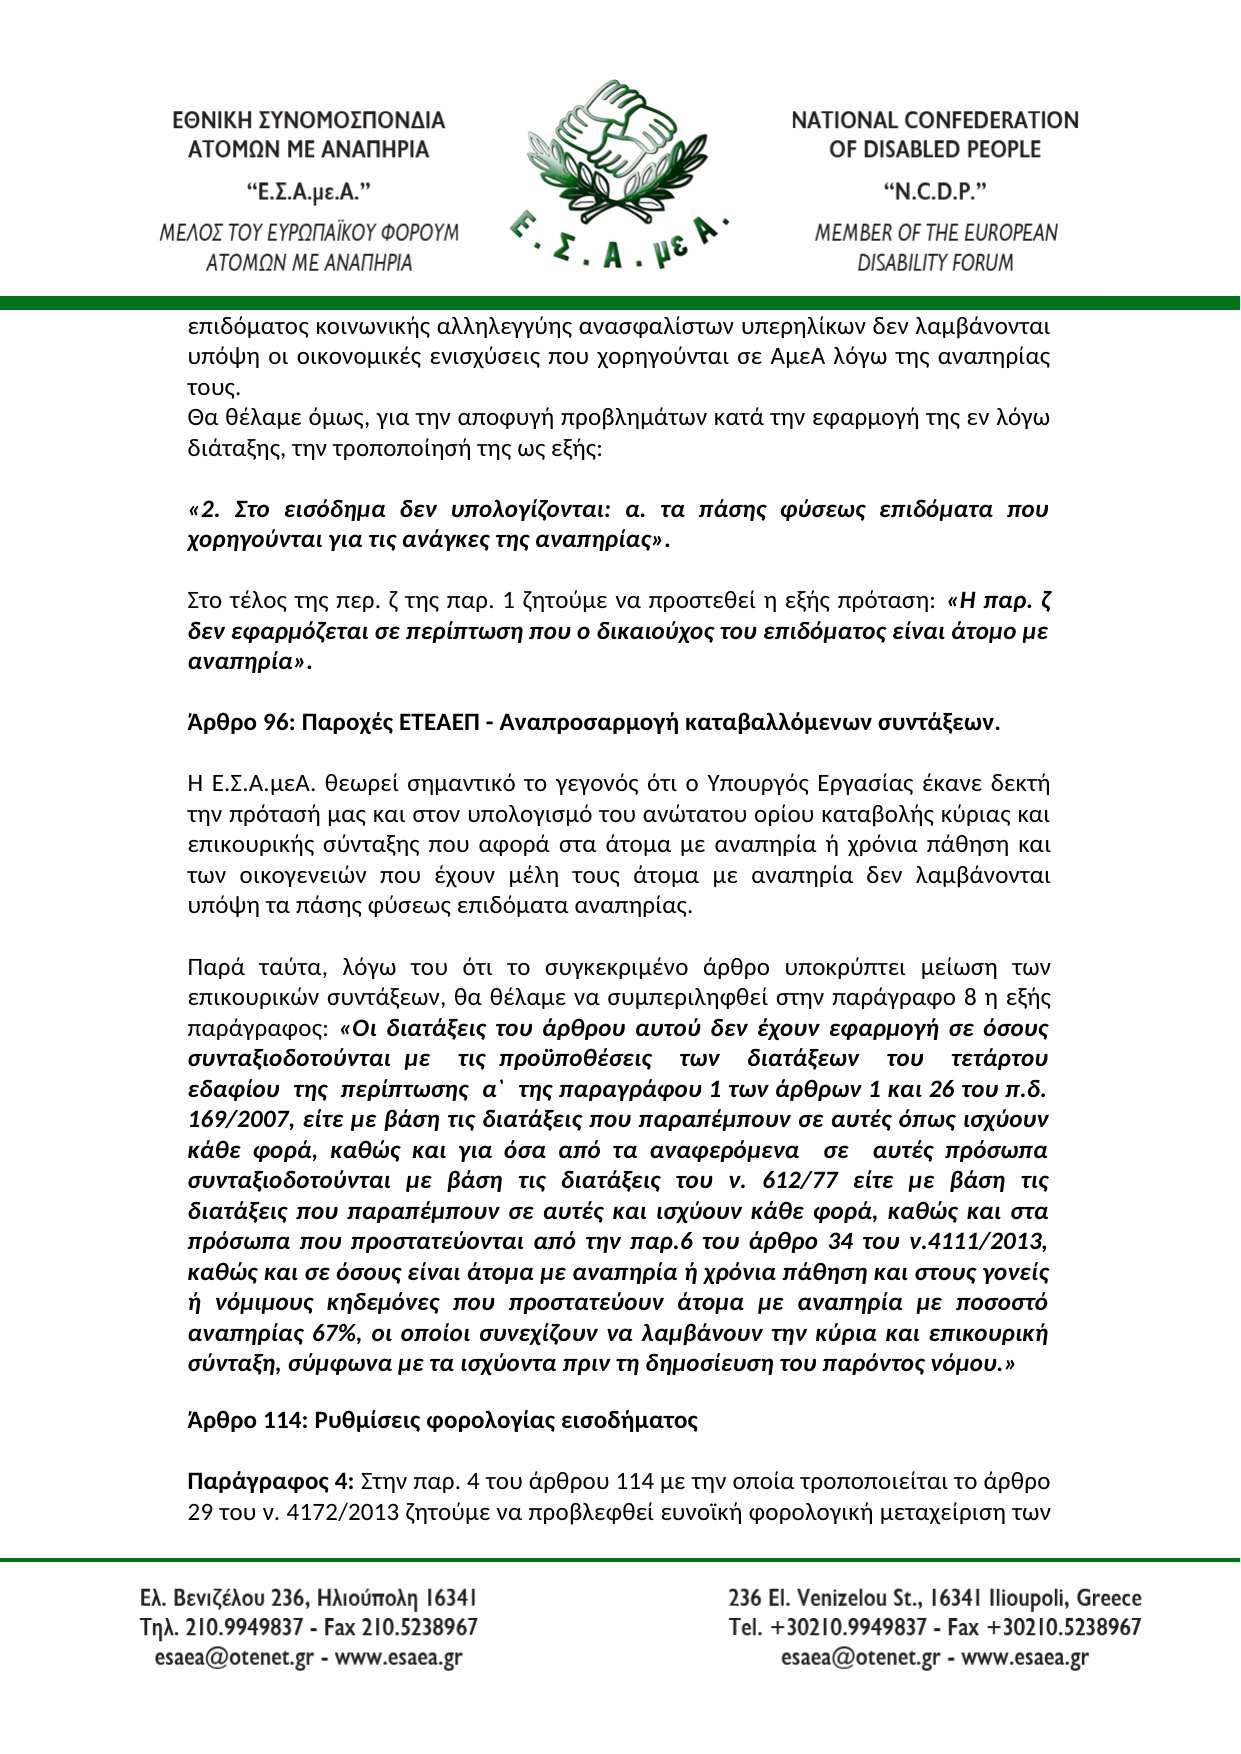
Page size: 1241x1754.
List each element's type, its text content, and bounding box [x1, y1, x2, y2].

text Η Ε.Σ.Α.μεΑ. θεωρεί σημαντικό το γεγονός ότι ο Υπουργός Εργασίας έκανε δεκτή την πρότασή μας και στον υπολογισμό του ανώτατου ορίου καταβολής κύριας και επικουρικής σύνταξης που αφορά στα άτομα με αναπηρία ή χρόνια πάθηση και των οικογενειών που έχουν μέλη τους άτομα με αναπηρία δεν λαμβάνονται υπόψη τα πάσης φύσεως επιδόματα αναπηρίας. [187, 768, 1053, 920]
text Θα θέλαμε όμως, για την αποφυγή προβλημάτων κατά την εφαρμογή της εν λόγω διάταξης, την τροποποίησή της ως εξής: [187, 401, 1053, 462]
picture [0, 1558, 1241, 1681]
picture [0, 73, 1241, 310]
text Στο τέλος της περ. ζ της παρ. 1 ζητούμε να προστεθεί η εξής πρόταση: «Η παρ. ζ δεν εφαρμόζεται σε περίπτωση που ο δικαιούχος του επιδόματος είναι άτομο με αναπηρία». [187, 584, 1053, 676]
text Άρθρο 114: Ρυθμίσεις φορολογίας εισοδήματος [187, 1404, 1053, 1435]
text Παρά ταύτα, λόγω του ότι το συγκεκριμένο άρθρο υποκρύπτει μείωση των επικουρικών συντάξεων, θα θέλαμε να συμπεριληφθεί στην παράγραφο 8 η εξής παράγραφος: «Οι διατάξεις του άρθρου αυτού δεν έχουν εφαρμογή σε όσους συνταξιοδοτούνται με τις προϋποθέσεις των διατάξεων του τετάρτου εδαφίου της περίπτωσης α` της παραγράφου 1 των άρθρων 1 και 26 του π.δ. 169/2007, είτε με βάση τις διατάξεις που παραπέμπουν σε αυτές όπως ισχύουν κάθε φορά, καθώς και για όσα από τα αναφερόμενα σε αυτές πρόσωπα συνταξιοδοτούνται με βάση τις διατάξεις του ν. 612/77 είτε με βάση τις διατάξεις που παραπέμπουν σε αυτές και ισχύουν κάθε φορά, καθώς και στα πρόσωπα που προστατεύονται από την παρ.6 του άρθρο 34 του ν.4111/2013, καθώς και σε όσους είναι άτομα με αναπηρία ή χρόνια πάθηση και στους γονείς ή νόμιμους κηδεμόνες που προστατεύουν άτομα με αναπηρία με ποσοστό αναπηρίας 67%, οι οποίοι συνεχίζουν να λαμβάνουν την κύρια και επικουρική σύνταξη, σύμφωνα με τα ισχύοντα πριν τη δημοσίευση του παρόντος νόμου.» [187, 951, 1053, 1378]
text Άρθρο 96: Παροχές ΕΤΕΑΕΠ - Αναπροσαρμογή καταβαλλόμενων συντάξεων. [187, 707, 1053, 737]
text «2. Στο εισόδημα δεν υπολογίζονται: α. τα πάσης φύσεως επιδόματα που χορηγούνται για τις ανάγκες της αναπηρίας». [187, 493, 1053, 554]
